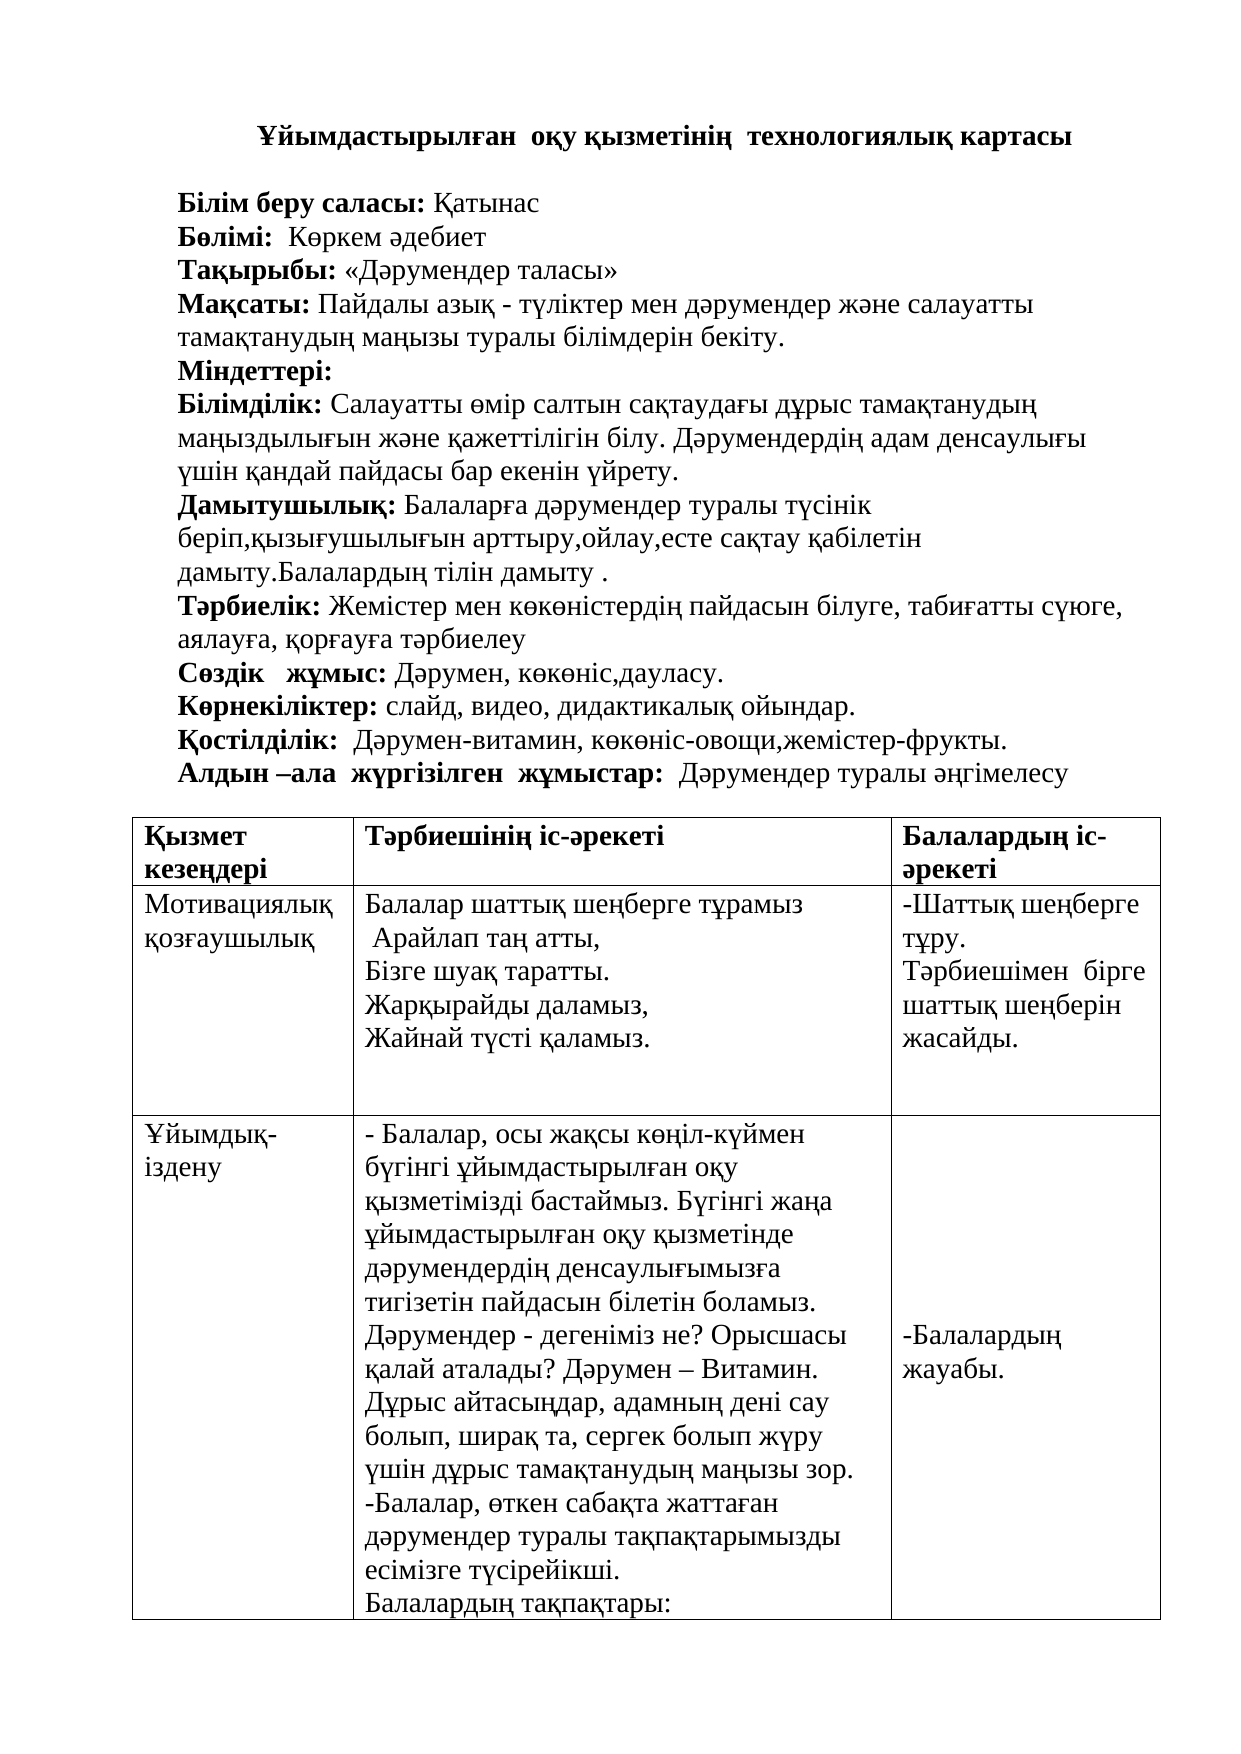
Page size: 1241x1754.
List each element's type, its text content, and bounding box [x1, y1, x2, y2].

text Көрнекіліктер: слайд, видео, дидактикалық ойындар. [177, 688, 1152, 722]
text Мақсаты: Пайдалы азық - түліктер мен дәрумендер және салауатты тамақтанудың маңызы туралы білімдерін бекіту. Міндеттері: [177, 286, 1152, 386]
text Білімділік: Салауатты өмір салтын сақтаудағы дұрыс тамақтанудың маңыздылығын және қажеттілігін білу. Дәрумендердің адам денсаулығы үшін қандай пайдасы бар екенін үйрету. [177, 386, 1152, 487]
text Сөздік жұмыс: Дәрумен, көкөніс,дауласу. [177, 655, 1152, 688]
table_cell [354, 1116, 891, 1619]
table_cell Мотивациялық қозғаушылық [133, 886, 353, 1115]
table_cell -Шаттық шеңберге тұру. Тәрбиешімен бірге шаттық шеңберін жасайды. [892, 886, 1160, 1115]
text Алдын –ала жүргізілген жұмыстар: Дәрумендер туралы әңгімелесу [177, 755, 1152, 789]
table_cell Ұйымдық-іздену [133, 1116, 353, 1619]
text Ұйымдастырылған оқу қызметінің технологиялық картасы [177, 118, 1152, 152]
text Тәрбиелік: Жемістер мен көкөністердің пайдасын білуге, табиғатты сүюге, аялауға, қорғауға тәрбиелеу [533, 588, 1152, 655]
table_header Қызмет кезеңдері [133, 818, 353, 885]
table_cell Балалар шаттық шеңберге тұрамыз Арайлап таң атты, Бізге шуақ таратты. Жарқырайды даламыз, Жайнай түсті қаламыз. [354, 886, 891, 1115]
text Дамытушылық: Балаларға дәрумендер туралы түсінік беріп,қызығушылығын арттыру,ойлау,есте сақтау қабілетін дамыту.Балалардың тілін дамыту . [177, 487, 1152, 588]
text Бөлімі: Көркем әдебиет [177, 219, 1152, 252]
text Тақырыбы: «Дәрумендер таласы» [177, 252, 1152, 286]
table_header Балалардың іс-әрекеті [892, 818, 1160, 885]
table_header Тәрбиешінің іс-әрекеті [354, 818, 891, 885]
text Білім беру саласы: Қатынас [177, 185, 1152, 219]
text Қостілділік: Дәрумен-витамин, көкөніс-овощи,жемістер-фрукты. [177, 722, 1152, 755]
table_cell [892, 1116, 1160, 1619]
